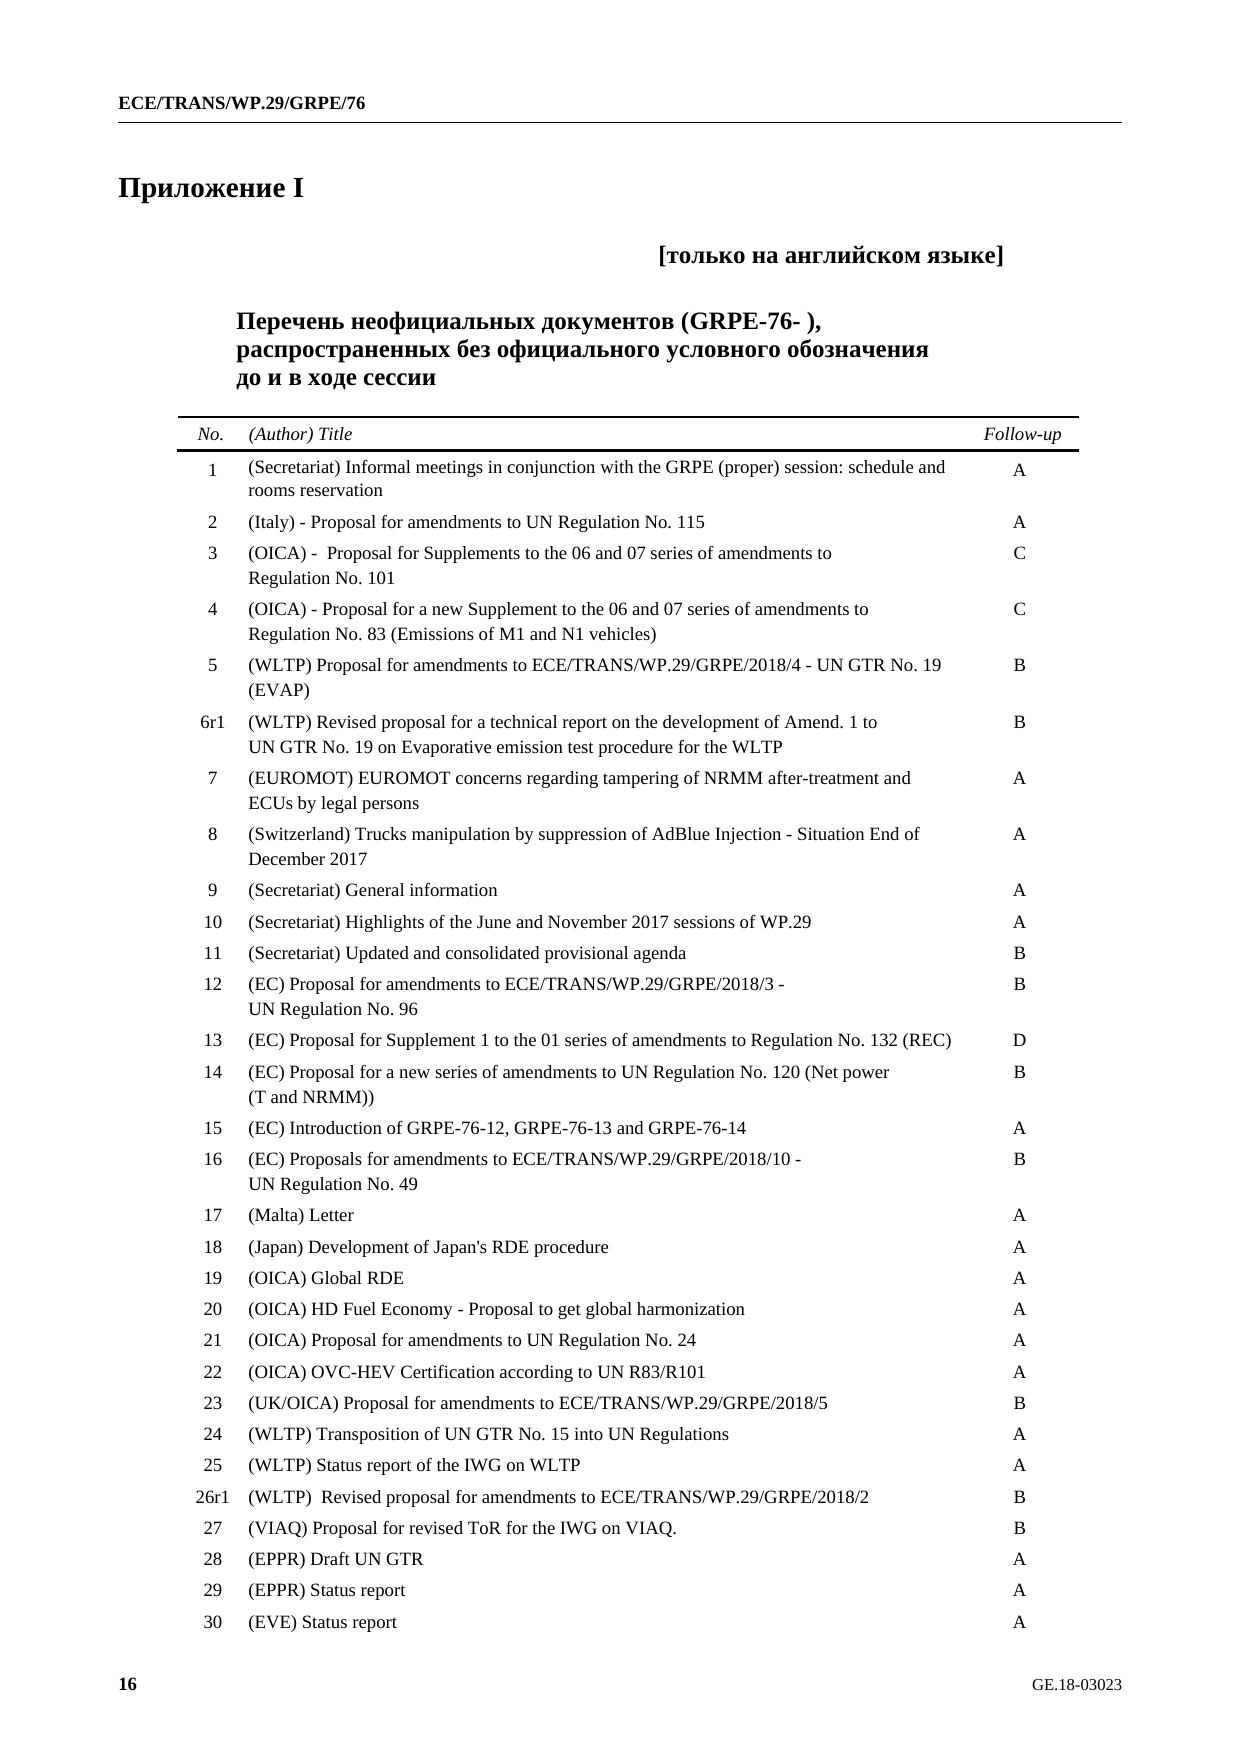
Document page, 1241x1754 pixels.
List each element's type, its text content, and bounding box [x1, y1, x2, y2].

table_cell B [960, 1054, 1079, 1110]
table_cell B [960, 1385, 1079, 1416]
table_cell 23 [177, 1385, 236, 1416]
table_cell 19 [177, 1260, 236, 1291]
table_cell 9 [177, 873, 236, 904]
table_cell (Switzerland) Trucks manipulation by suppression of AdBlue Injection - Situation End of December 2017 [236, 816, 960, 873]
table_cell (EPPR) Status report [236, 1573, 960, 1604]
table_cell B [960, 1510, 1079, 1541]
table_cell (EPPR) Draft UN GTR [236, 1541, 960, 1573]
table_cell 20 [177, 1291, 236, 1323]
text [только на английском языке] [118, 241, 1004, 269]
table_cell D [960, 1023, 1079, 1054]
table_cell (OICA) HD Fuel Economy - Proposal to get global harmonization [236, 1291, 960, 1323]
table_cell 22 [177, 1354, 236, 1385]
table_cell 21 [177, 1323, 236, 1354]
table_cell 13 [177, 1023, 236, 1054]
table_cell (WLTP) Transposition of UN GTR No. 15 into UN Regulations [236, 1416, 960, 1448]
table_cell 6r1 [177, 704, 236, 760]
table_cell 11 [177, 935, 236, 966]
table_cell (OICA) Global RDE [236, 1260, 960, 1291]
table_cell 17 [177, 1198, 236, 1229]
table_header (Author) Title [237, 418, 960, 449]
table_header No. [178, 418, 237, 449]
table_cell (OICA) OVC-HEV Certification according to UN R83/R101 [236, 1354, 960, 1385]
text Перечень неофициальных документов (GRPE-76- ), распространенных без официального условного обозначения до и в ходе сессии [118, 307, 1004, 391]
table_cell (EC) Proposal for a new series of amendments to UN Regulation No. 120 (Net power (T and NRMM)) [236, 1054, 960, 1110]
table_cell (EC) Proposals for amendments to ECE/TRANS/WP.29/GRPE/2018/10 - UN Regulation No. 49 [236, 1141, 960, 1198]
table_header Follow-up [960, 418, 1079, 449]
table_cell 30 [177, 1604, 236, 1635]
table_cell A [960, 1198, 1079, 1229]
table_cell A [960, 1323, 1079, 1354]
table_cell (WLTP) Revised proposal for amendments to ECE/TRANS/WP.29/GRPE/2018/2 [236, 1479, 960, 1510]
table_cell 28 [177, 1541, 236, 1573]
table_cell B [960, 1141, 1079, 1198]
table_cell (OICA) - Proposal for a new Supplement to the 06 and 07 series of amendments to Regulation No. 83 (Emissions of M1 and N1 vehicles) [236, 591, 960, 648]
table_cell 18 [177, 1229, 236, 1260]
table_cell A [960, 904, 1079, 935]
table_cell (Secretariat) Highlights of the June and November 2017 sessions of WP.29 [236, 904, 960, 935]
table_cell B [960, 1479, 1079, 1510]
table_cell (EC) Introduction of GRPE-76-12, GRPE-76-13 and GRPE-76-14 [236, 1110, 960, 1141]
text Приложение I [118, 173, 1004, 204]
table_cell A [960, 1291, 1079, 1323]
table_cell A [960, 1416, 1079, 1448]
table_cell (VIAQ) Proposal for revised ToR for the IWG on VIAQ. [236, 1510, 960, 1541]
table_cell (Malta) Letter [236, 1198, 960, 1229]
table_cell 29 [177, 1573, 236, 1604]
table_cell (EC) Proposal for Supplement 1 to the 01 series of amendments to Regulation No. 132 (REC) [236, 1023, 960, 1054]
table_cell (OICA) Proposal for amendments to UN Regulation No. 24 [236, 1323, 960, 1354]
table_cell (Secretariat) General information [236, 873, 960, 904]
table_cell (Secretariat) Updated and consolidated provisional agenda [236, 935, 960, 966]
table_cell (EC) Proposal for amendments to ECE/TRANS/WP.29/GRPE/2018/3 - UN Regulation No. 96 [236, 966, 960, 1023]
table_cell 4 [177, 591, 236, 648]
table_cell (UK/OICA) Proposal for amendments to ECE/TRANS/WP.29/GRPE/2018/5 [236, 1385, 960, 1416]
table_cell A [960, 1229, 1079, 1260]
table_cell 26r1 [177, 1479, 236, 1510]
table_cell A [960, 1541, 1079, 1573]
table_cell B [960, 648, 1079, 704]
table_cell A [960, 1448, 1079, 1479]
table_cell (OICA) - Proposal for Supplements to the 06 and 07 series of amendments to Regulation No. 101 [236, 535, 960, 591]
table_cell (Italy) - Proposal for amendments to UN Regulation No. 115 [236, 504, 960, 535]
table_cell 14 [177, 1054, 236, 1110]
table_cell (WLTP) Proposal for amendments to ECE/TRANS/WP.29/GRPE/2018/4 - UN GTR No. 19 (EVAP) [236, 648, 960, 704]
table_cell A [960, 873, 1079, 904]
table_cell 27 [177, 1510, 236, 1541]
table_cell 16 [177, 1141, 236, 1198]
table_cell (EVE) Status report [236, 1604, 960, 1635]
table_cell A [960, 504, 1079, 535]
table_cell B [960, 704, 1079, 760]
table_cell 12 [177, 966, 236, 1023]
table_cell A [960, 1110, 1079, 1141]
table_cell 5 [177, 648, 236, 704]
table_cell 7 [177, 760, 236, 816]
table_cell (WLTP) Revised proposal for a technical report on the development of Amend. 1 to UN GTR No. 19 on Evaporative emission test procedure for the WLTP [236, 704, 960, 760]
table_cell (Secretariat) Informal meetings in conjunction with the GRPE (proper) session: schedule and rooms reservation [236, 452, 960, 504]
table_cell A [960, 1604, 1079, 1635]
table_cell B [960, 935, 1079, 966]
table_cell A [960, 760, 1079, 816]
table_cell 15 [177, 1110, 236, 1141]
table_cell A [960, 452, 1079, 504]
table_cell A [960, 1354, 1079, 1385]
table_cell 2 [177, 504, 236, 535]
table_cell 8 [177, 816, 236, 873]
table_cell C [960, 591, 1079, 648]
table_cell (Japan) Development of Japan's RDE procedure [236, 1229, 960, 1260]
table_cell (EUROMOT) EUROMOT concerns regarding tampering of NRMM after-treatment and ECUs by legal persons [236, 760, 960, 816]
table_cell A [960, 1260, 1079, 1291]
table_cell C [960, 535, 1079, 591]
table_cell 10 [177, 904, 236, 935]
table_cell 24 [177, 1416, 236, 1448]
table_cell 3 [177, 535, 236, 591]
table_cell (WLTP) Status report of the IWG on WLTP [236, 1448, 960, 1479]
table_cell 1 [177, 452, 236, 504]
table_cell B [960, 966, 1079, 1023]
table_cell 25 [177, 1448, 236, 1479]
table_cell A [960, 1573, 1079, 1604]
table_cell A [960, 816, 1079, 873]
